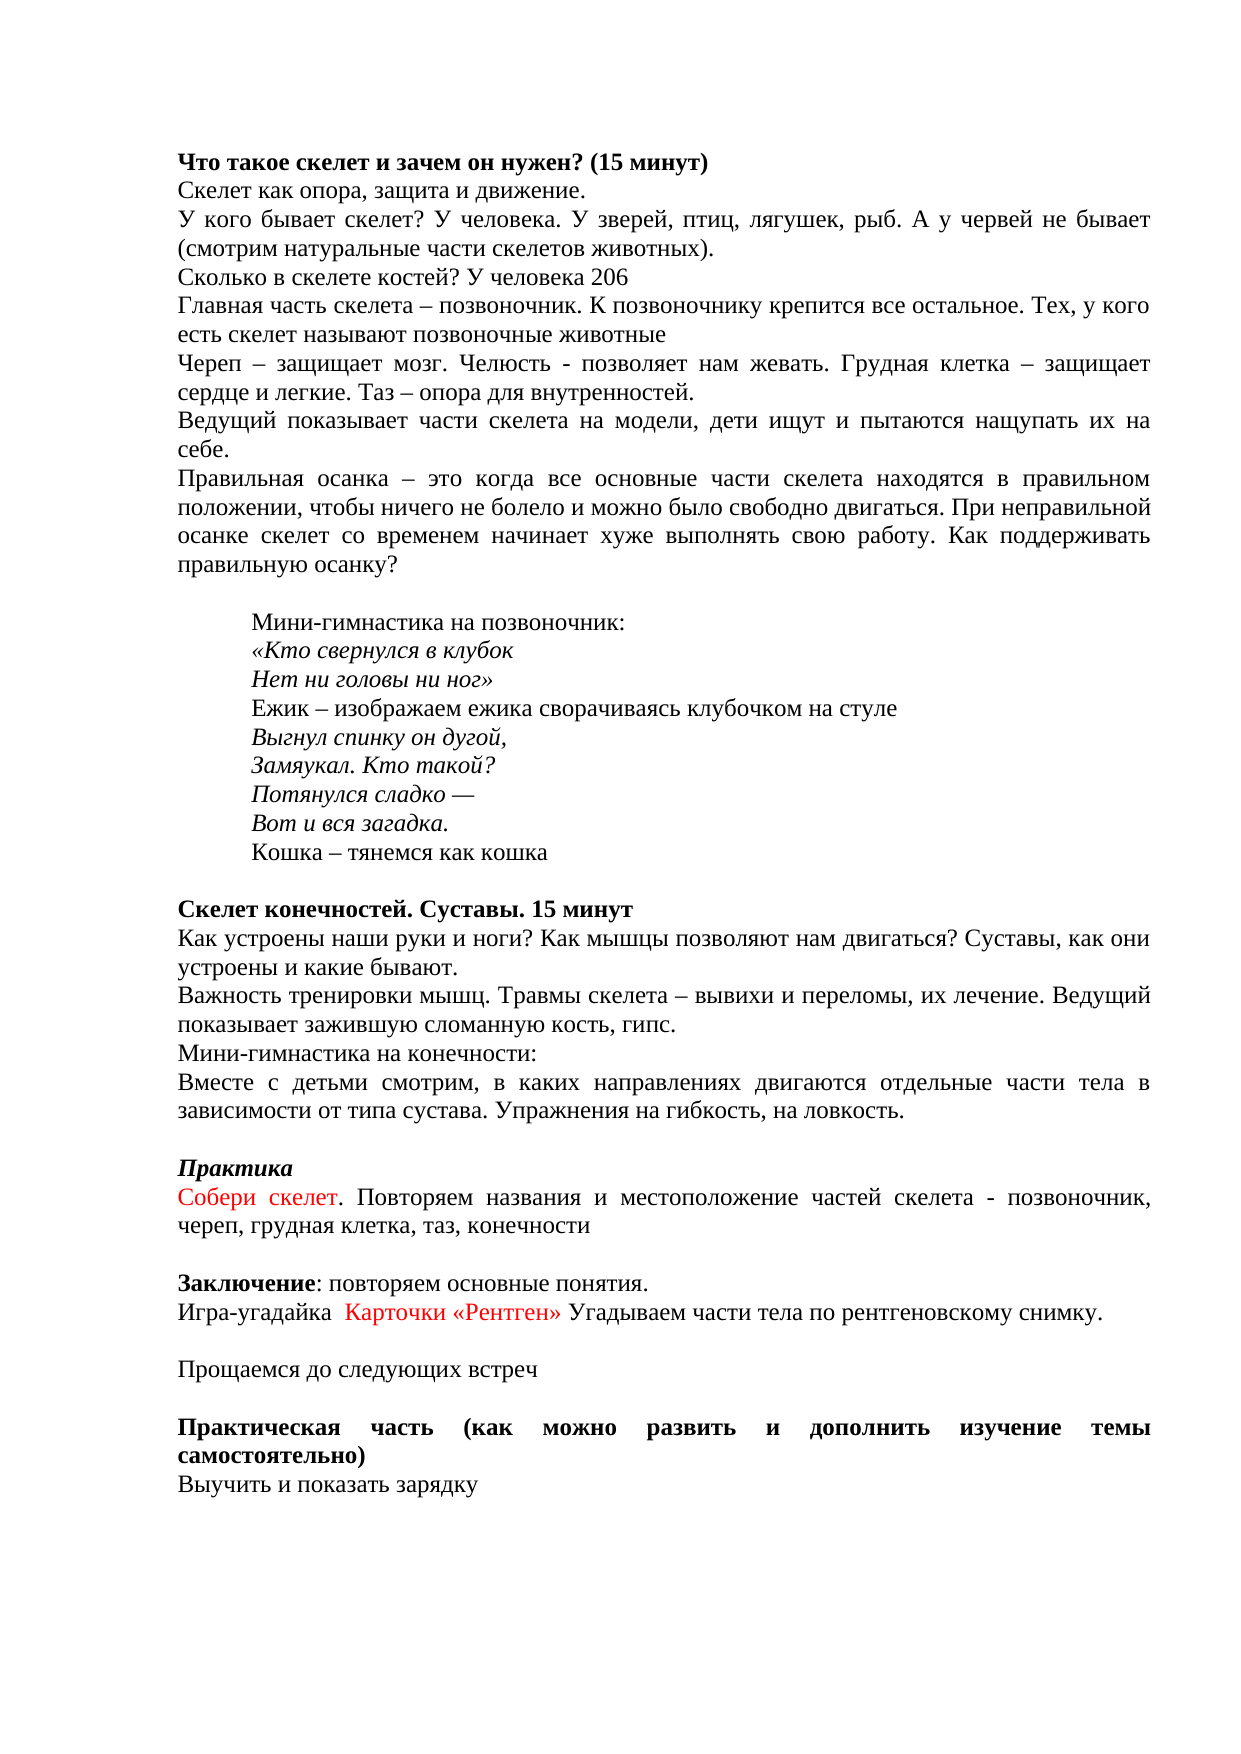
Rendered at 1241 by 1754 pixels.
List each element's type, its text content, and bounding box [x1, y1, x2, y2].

text Важность тренировки мышц. Травмы скелета – вывихи и переломы, их лечение. Ведущий показывает зажившую сломанную кость, гипс. [177, 981, 1152, 1038]
text Мини-гимнастика на позвоночник: [251, 607, 1152, 636]
text Череп – защищает мозг. Челюсть - позволяет нам жевать. Грудная клетка – защищает сердце и легкие. Таз – опора для внутренностей. [177, 348, 1152, 406]
text Ежик – изображаем ежика сворачиваясь клубочком на стуле [251, 693, 1152, 722]
text Прощаемся до следующих встреч [177, 1354, 1152, 1383]
text Вместе с детьми смотрим, в каких направлениях двигаются отдельные части тела в зависимости от типа сустава. Упражнения на гибкость, на ловкость. [177, 1067, 1152, 1124]
text Главная часть скелета – позвоночник. К позвоночнику крепится все остальное. Тех, у кого есть скелет называют позвоночные животные [177, 291, 1152, 348]
text Что такое скелет и зачем он нужен? (15 минут) [177, 147, 1152, 176]
text Сколько в скелете костей? У человека 206 [177, 262, 1152, 291]
text Вот и вся загадка. Кошка – тянемся как кошка [251, 808, 1152, 866]
text Заключение: повторяем основные понятия. [177, 1268, 1152, 1297]
text Собери скелет. Повторяем названия и местоположение частей скелета - позвоночник, череп, грудная клетка, таз, конечности [177, 1182, 1152, 1239]
text Скелет конечностей. Суставы. 15 минут [177, 894, 1152, 923]
text Выгнул спинку он дугой, [251, 722, 1152, 751]
text Скелет как опора, защита и движение. [177, 176, 1152, 204]
text Ведущий показывает части скелета на модели, дети ищут и пытаются нащупать их на себе. [177, 406, 1152, 463]
text Игра-угадайка Карточки «Рентген» Угадываем части тела по рентгеновскому снимку. [177, 1297, 1152, 1326]
text Замяукал. Кто такой? [251, 751, 1152, 779]
text Правильная осанка – это когда все основные части скелета находятся в правильном положении, чтобы ничего не болело и можно было свободно двигаться. При неправильной осанке скелет со временем начинает хуже выполнять свою работу. Как поддерживать правильную осанку? [177, 463, 1152, 578]
text Выучить и показать зарядку [177, 1469, 1152, 1498]
text Нет ни головы ни ног» [251, 664, 1152, 693]
text Как устроены наши руки и ноги? Как мышцы позволяют нам двигаться? Суставы, как они устроены и какие бывают. [177, 923, 1152, 981]
text Практическая часть (как можно развить и дополнить изучение темы самостоятельно) [177, 1412, 1152, 1469]
text Практика [177, 1153, 1152, 1182]
text «Кто свернулся в клубок [251, 636, 1152, 664]
text Потянулся сладко — [251, 779, 1152, 808]
text Мини-гимнастика на конечности: [177, 1038, 1152, 1067]
text У кого бывает скелет? У человека. У зверей, птиц, лягушек, рыб. А у червей не бывает (смотрим натуральные части скелетов животных). [177, 204, 1152, 262]
